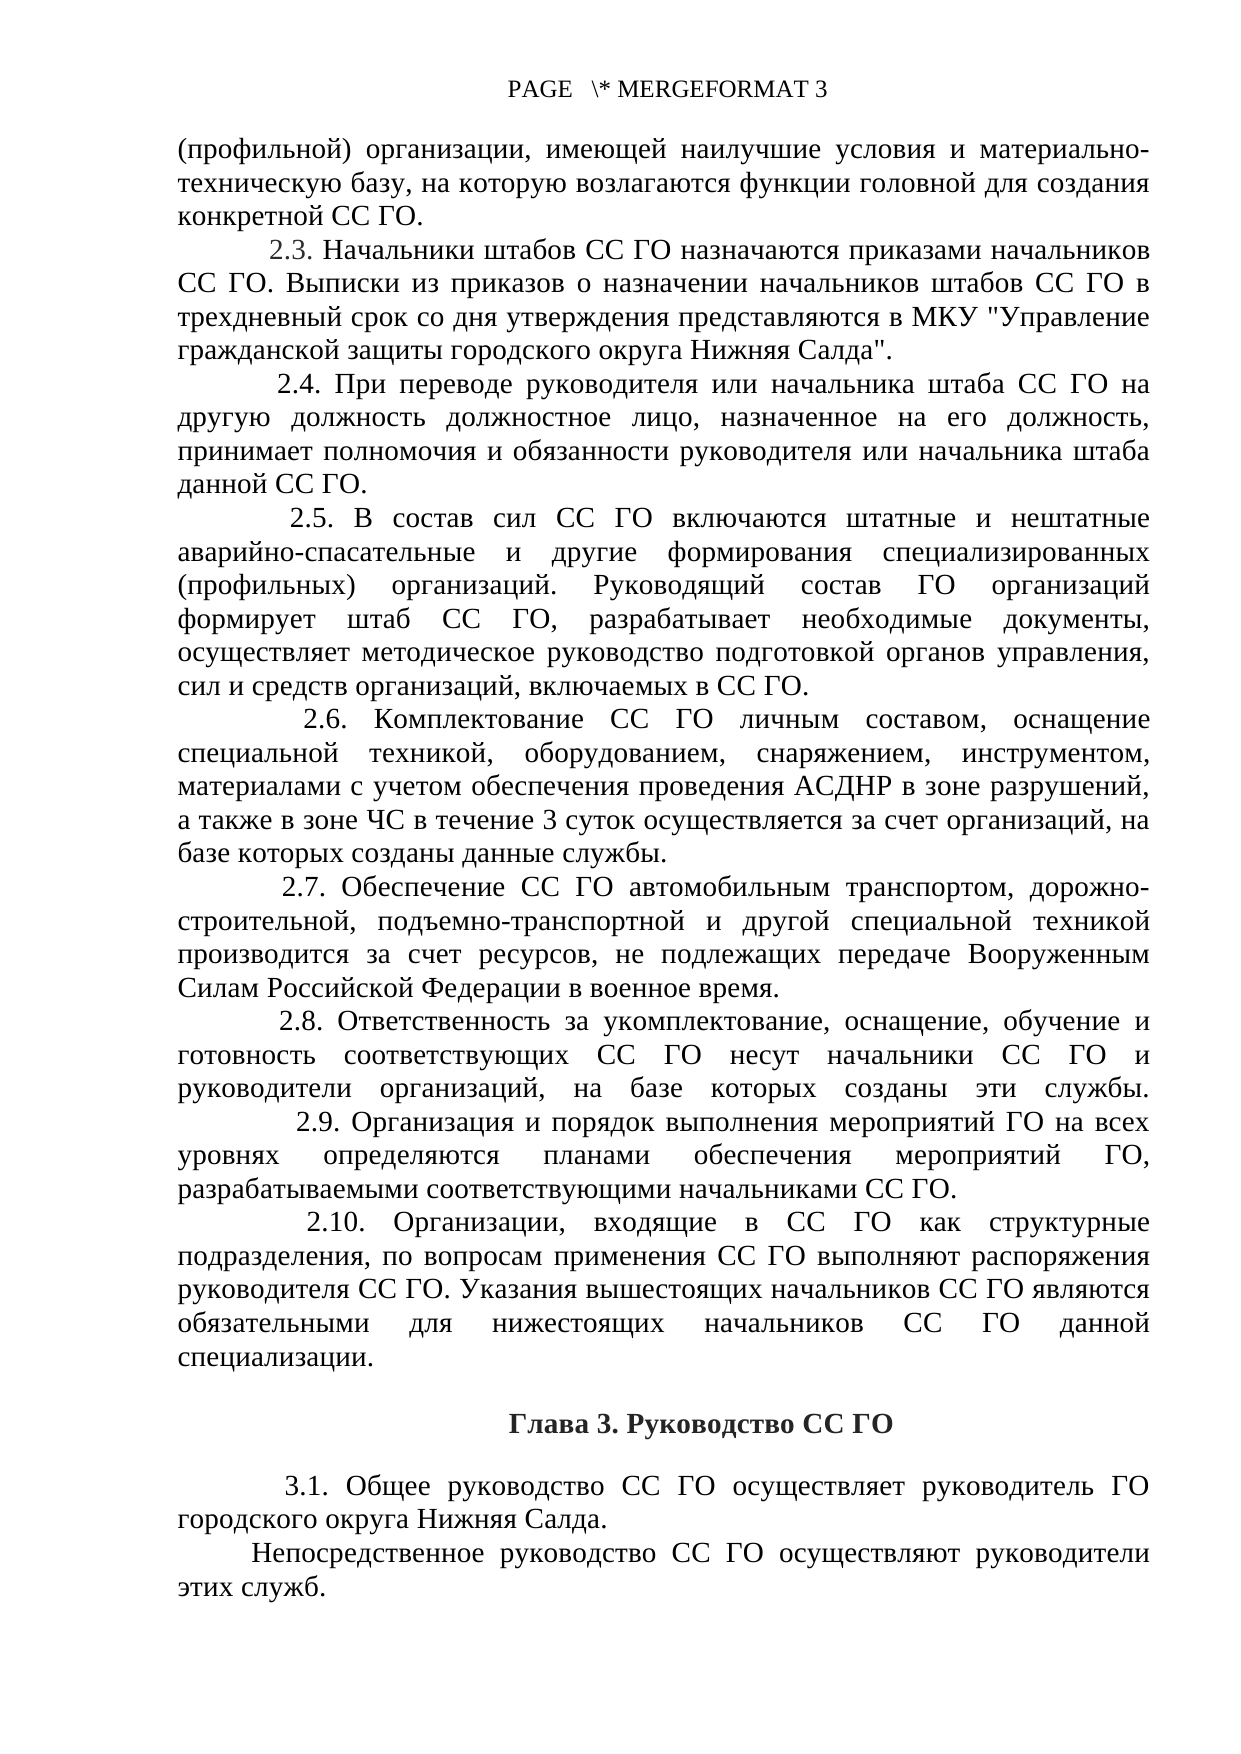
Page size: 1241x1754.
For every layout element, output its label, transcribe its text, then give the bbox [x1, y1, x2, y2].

text 2.4. При переводе руководителя или начальника штаба СС ГО на другую должность должностное лицо, назначенное на его должность, принимает полномочия и обязанности руководителя или начальника штаба данной СС ГО. [177, 366, 1152, 500]
subtitle Глава 3. Руководство СС ГО [251, 1406, 1152, 1439]
text Непосредственное руководство СС ГО осуществляют руководители этих служб. [177, 1535, 1152, 1602]
text 2.10. Организации, входящие в СС ГО как структурные подразделения, по вопросам применения СС ГО выполняют распоряжения руководителя СС ГО. Указания вышестоящих начальников СС ГО являются обязательными для нижестоящих начальников СС ГО данной специализации. [177, 1204, 1152, 1372]
text 2.3. Начальники штабов СС ГО назначаются приказами начальников СС ГО. Выписки из приказов о назначении начальников штабов СС ГО в трехдневный срок со дня утверждения представляются в МКУ "Управление гражданской защиты городского округа Нижняя Салда". [177, 232, 1152, 366]
text 2.7. Обеспечение СС ГО автомобильным транспортом, дорожно-строительной, подъемно-транспортной и другой специальной техникой производится за счет ресурсов, не подлежащих передаче Вооруженным Силам Российской Федерации в военное время. [177, 869, 1152, 1003]
text 2.6. Комплектование СС ГО личным составом, оснащение специальной техникой, оборудованием, снаряжением, инструментом, материалами с учетом обеспечения проведения АСДНР в зоне разрушений, а также в зоне ЧС в течение 3 суток осуществляется за счет организаций, на базе которых созданы данные службы. [177, 701, 1152, 869]
text 2.5. В состав сил СС ГО включаются штатные и нештатные аварийно-спасательные и другие формирования специализированных (профильных) организаций. Руководящий состав ГО организаций формирует штаб СС ГО, разрабатывает необходимые документы, осуществляет методическое руководство подготовкой органов управления, сил и средств организаций, включаемых в СС ГО. [177, 500, 1152, 701]
text 3.1. Общее руководство СС ГО осуществляет руководитель ГО городского округа Нижняя Салда. [177, 1468, 1152, 1535]
text 2.8. Ответственность за укомплектование, оснащение, обучение и готовность соответствующих СС ГО несут начальники СС ГО и руководители организаций, на базе которых созданы эти службы. 2.9. Организация и порядок выполнения мероприятий ГО на всех уровнях определяются планами обеспечения мероприятий ГО, разрабатываемыми соответствующими начальниками СС ГО. [177, 1003, 1152, 1204]
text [177, 131, 1152, 232]
